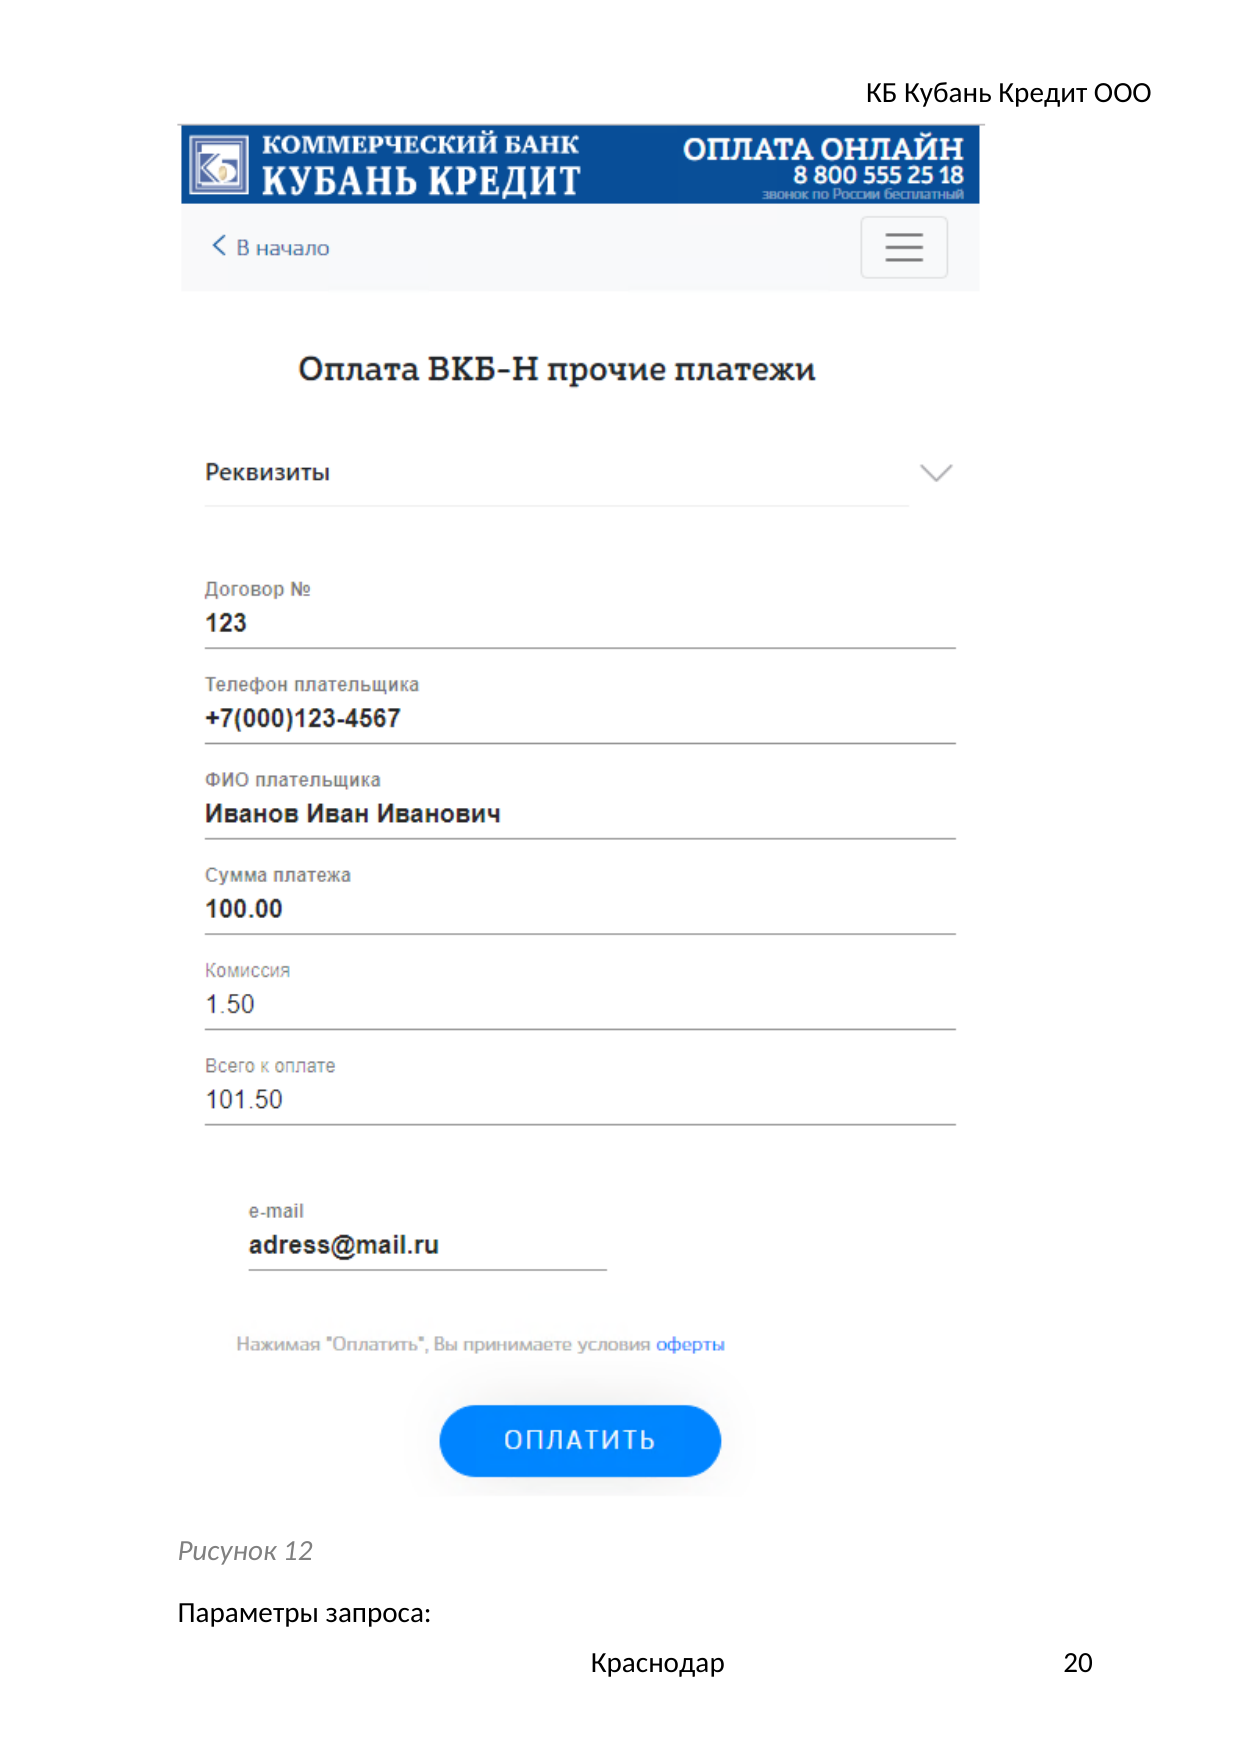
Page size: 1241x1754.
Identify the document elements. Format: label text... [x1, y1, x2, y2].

text Рисунок 12 [177, 1532, 1152, 1568]
text Параметры запроса: [177, 1594, 1152, 1630]
picture [177, 118, 986, 1507]
